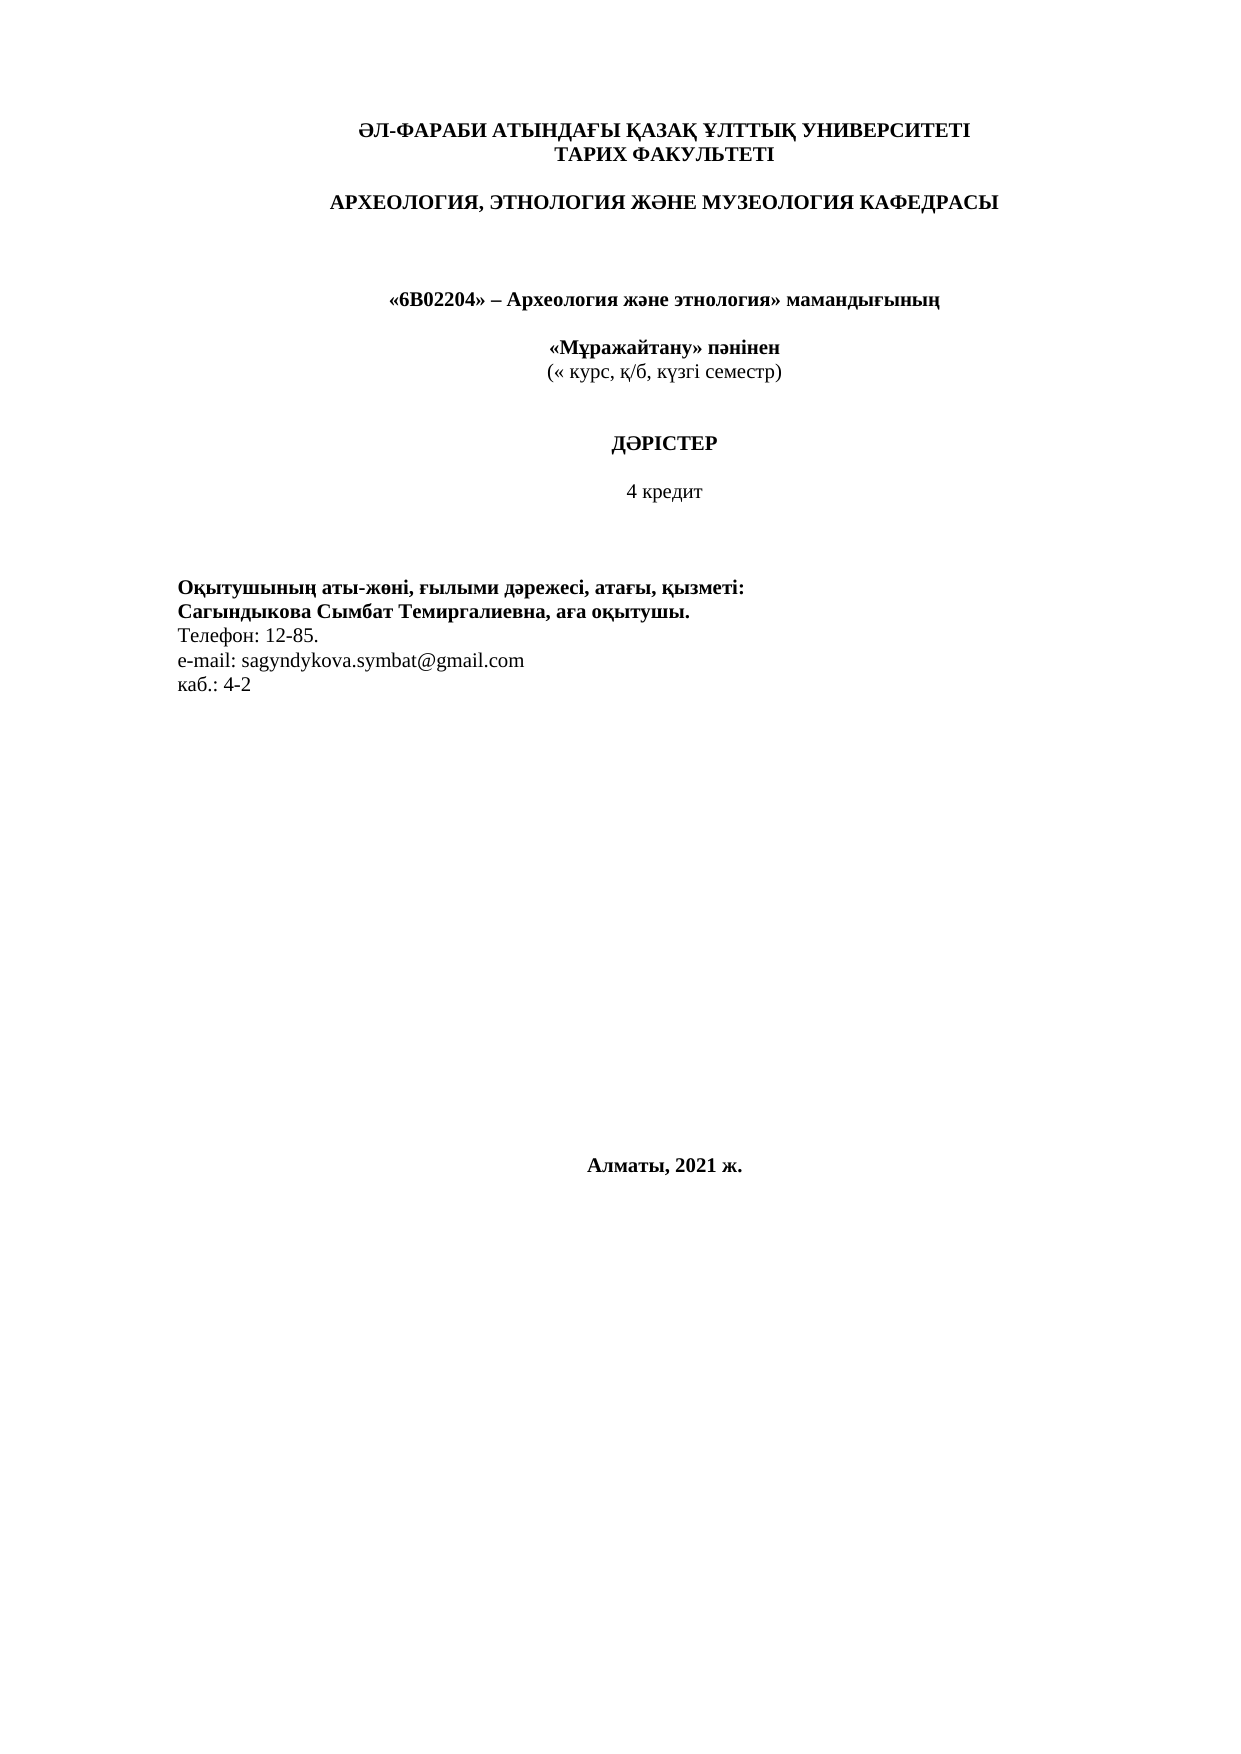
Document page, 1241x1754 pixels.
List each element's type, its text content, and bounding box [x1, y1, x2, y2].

text Алматы, 2021 ж.«Мұражайтану» пәнінен дәрістер [177, 1153, 1152, 1177]
text «Мұражайтану» пәнінен [177, 335, 1152, 359]
text Сагындыкова Сымбат Темиргалиевна, аға оқытушы. [177, 599, 1152, 623]
text ӘЛ-ФАРАБИ АТЫНДАҒЫ ҚАЗАҚ ҰЛТТЫҚ УНИВЕРСИТЕТІ [177, 118, 1152, 142]
text Оқытушының аты-жөні, ғылыми дәрежесі, атағы, қызметі: [177, 575, 1152, 599]
text (« курс, қ/б, күзгі семестр) [177, 359, 1152, 383]
text ДӘРІСТЕР [177, 431, 1152, 455]
text каб.: 4-2 [177, 672, 1152, 696]
text АРХЕОЛОГИЯ, ЭТНОЛОГИЯ ЖӘНЕ МУЗЕОЛОГИЯ КАФЕДРАСЫ [177, 190, 1152, 214]
text 4 кредит [177, 479, 1152, 503]
text «6В02204» – Археология және этнология» мамандығының [177, 287, 1152, 311]
text ТАРИХ ФАКУЛЬТЕТІ [177, 142, 1152, 166]
text e-mail: sagyndykova.symbat@gmail.com [177, 647, 1152, 672]
text Телефон: 12-85. [177, 623, 1152, 647]
